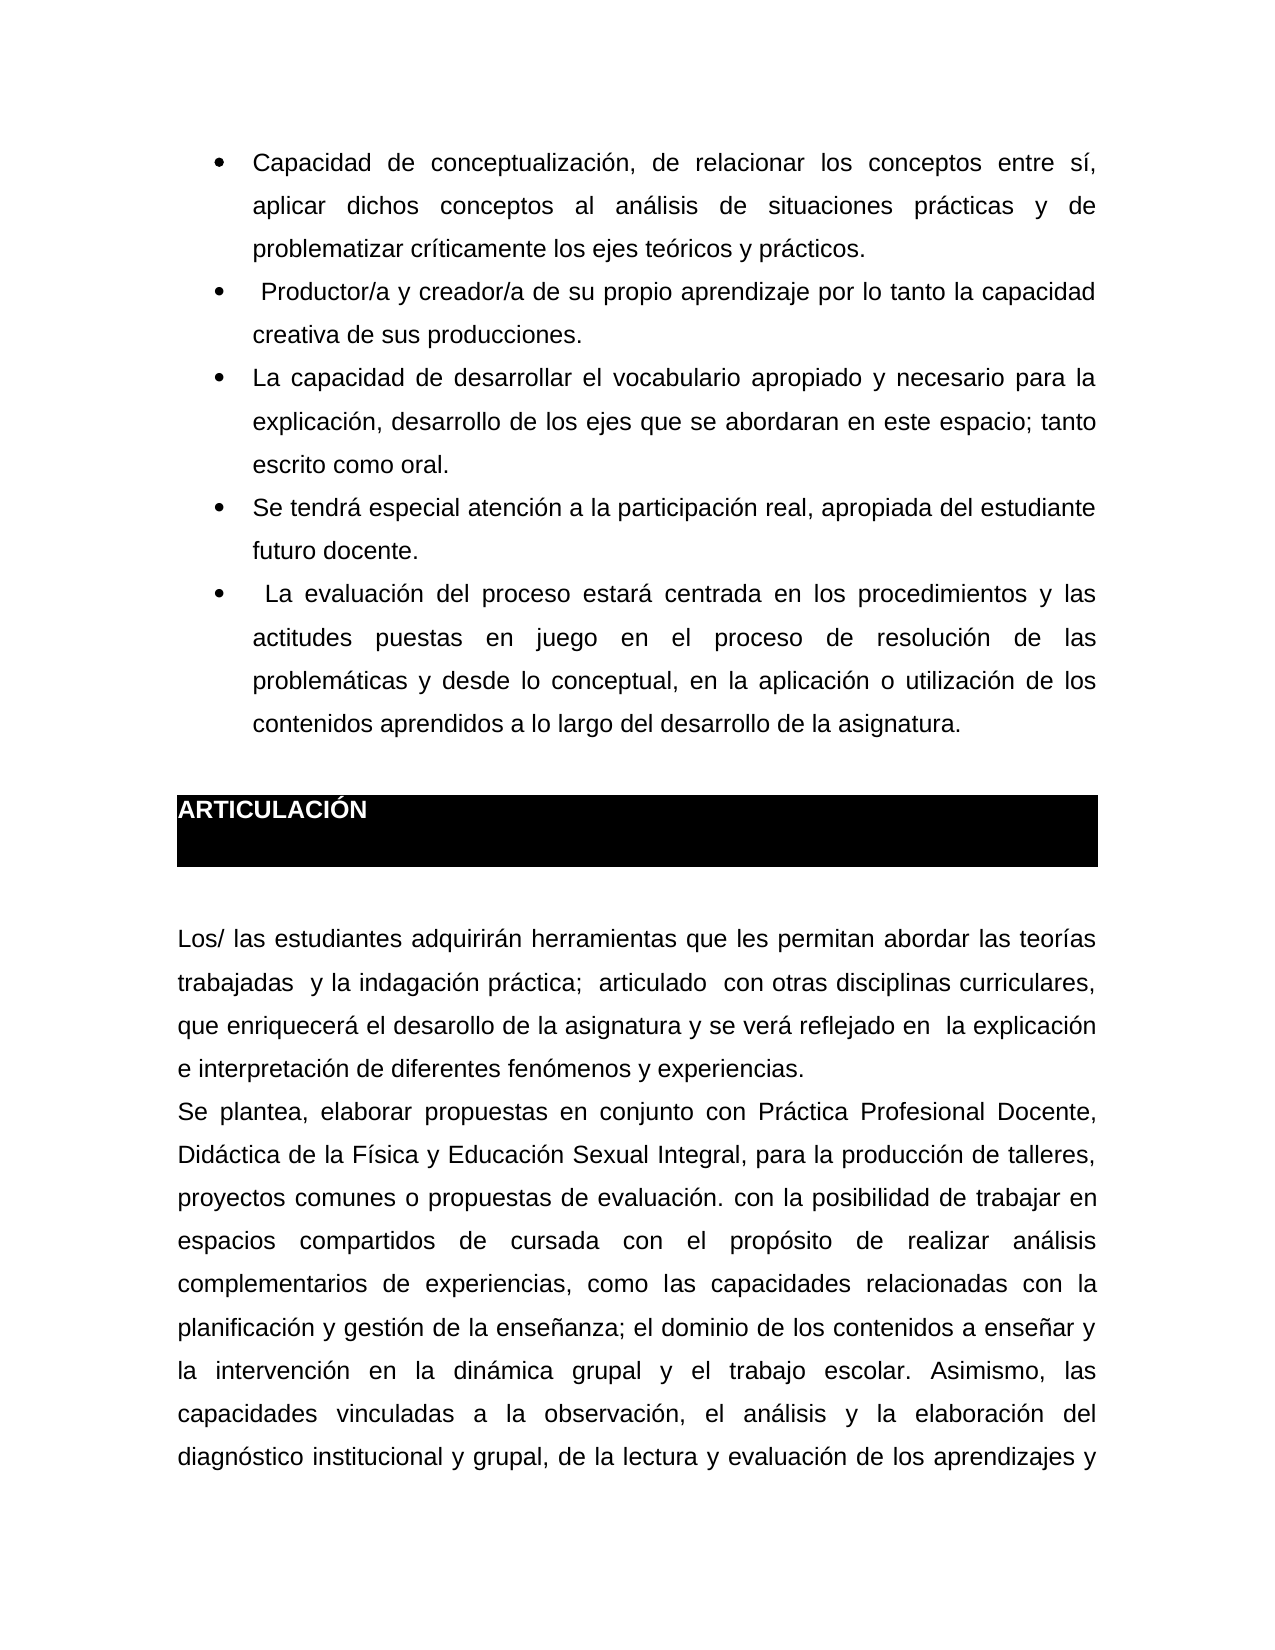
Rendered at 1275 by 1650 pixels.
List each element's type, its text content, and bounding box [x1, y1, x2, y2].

text Los/ las estudiantes adquirirán herramientas que les permitan abordar las teorías trabajadas y la indagación práctica; articulado con otras disciplinas curriculares, que enriquecerá el desarollo de la asignatura y se verá reflejado en la explicación e interpretación de diferentes fenómenos y experiencias. [177, 924, 1098, 1082]
list Productor/a y creador/a de su propio aprendizaje por lo tanto la capacidad creativa de sus producciones. [215, 277, 1098, 349]
list La capacidad de desarrollar el vocabulario apropiado y necesario para la explicación, desarrollo de los ejes que se abordaran en este espacio; tanto escrito como oral. [215, 363, 1098, 478]
text ARTICULACIÓN [177, 795, 1098, 824]
list Capacidad de conceptualización, de relacionar los conceptos entre sí, aplicar dichos conceptos al análisis de situaciones prácticas y de problematizar críticamente los ejes teóricos y prácticos. [215, 148, 1098, 263]
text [177, 1097, 1098, 1471]
list Se tendrá especial atención a la participación real, apropiada del estudiante futuro docente. [215, 493, 1098, 565]
list La evaluación del proceso estará centrada en los procedimientos y las actitudes puestas en juego en el proceso de resolución de las problemáticas y desde lo conceptual, en la aplicación o utilización de los contenidos aprendidos a lo largo del desarrollo de la asignatura. [215, 579, 1098, 737]
